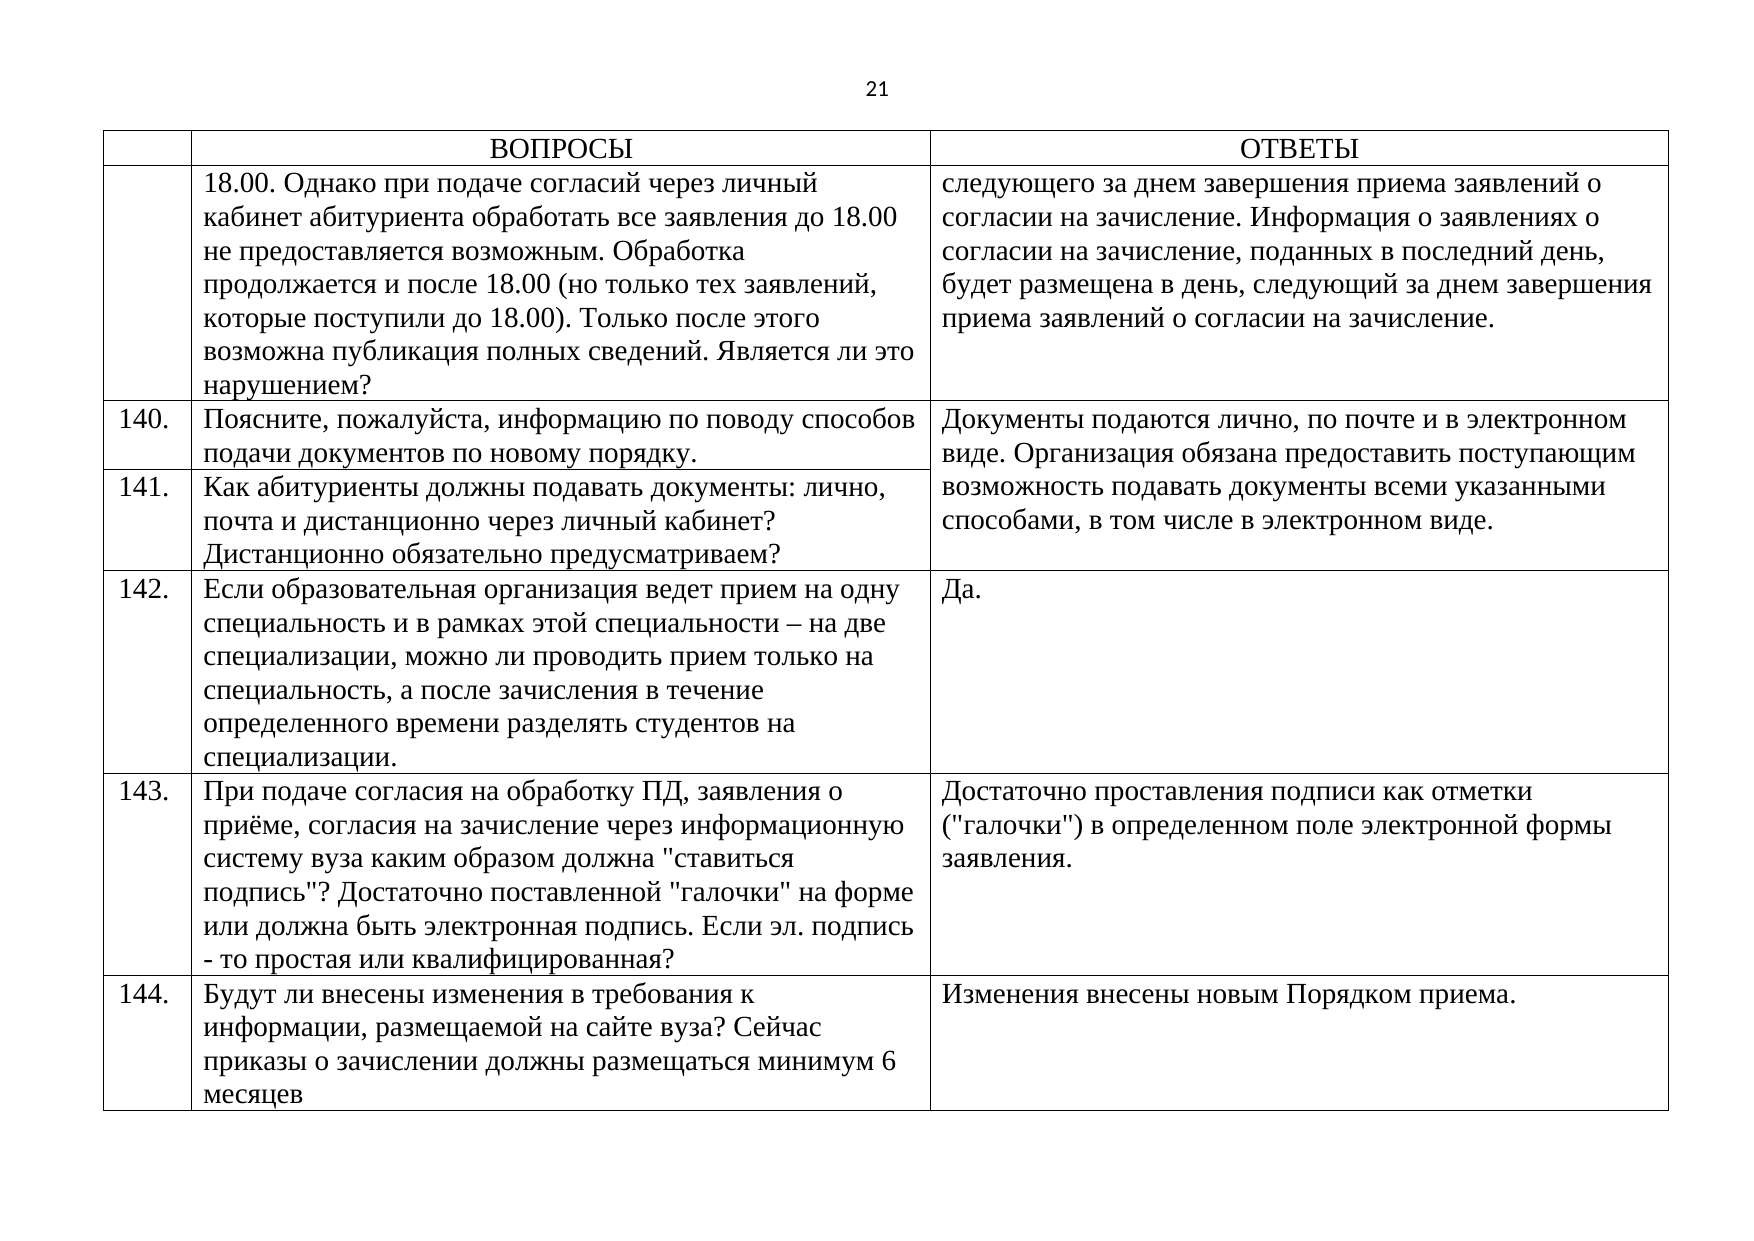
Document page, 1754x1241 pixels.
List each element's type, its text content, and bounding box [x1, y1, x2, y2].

table_header ОТВЕТЫ [931, 131, 1668, 164]
table_cell [104, 571, 191, 772]
table_cell Документы подаются лично, по почте и в электронном виде. Организация обязана предоставить поступающим возможность подавать документы всеми указанными способами, в том числе в электронном виде. [931, 401, 1668, 570]
table_cell [104, 401, 191, 468]
table_cell Изменения внесены новым Порядком приема. [931, 976, 1668, 1110]
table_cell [931, 166, 1668, 400]
table_cell Если образовательная организация ведет прием на одну специальность и в рамках этой специальности – на две специализации, можно ли проводить прием только на специальность, а после зачисления в течение определенного времени разделять студентов на специализации. [192, 571, 930, 772]
table_cell [104, 976, 191, 1110]
table_header [104, 131, 191, 164]
table_cell Да. [931, 571, 1668, 772]
table_cell [104, 470, 191, 570]
table_cell [104, 166, 191, 400]
table_cell Поясните, пожалуйста, информацию по поводу способов подачи документов по новому порядку. [192, 401, 930, 468]
table_cell Будут ли внесены изменения в требования к информации, размещаемой на сайте вуза? Сейчас приказы о зачислении должны размещаться минимум 6 месяцев [192, 976, 930, 1110]
table_cell [104, 774, 191, 975]
table_header ВОПРОСЫ [192, 131, 930, 164]
table_cell Как абитуриенты должны подавать документы: лично, почта и дистанционно через личный кабинет? Дистанционно обязательно предусматриваем? [192, 470, 930, 570]
table_cell При подаче согласия на обработку ПД, заявления о приёме, согласия на зачисление через информационную систему вуза каким образом должна "ставиться подпись"? Достаточно поставленной "галочки" на форме или должна быть электронная подпись. Если эл. подпись - то простая или квалифицированная? [192, 774, 930, 975]
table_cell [192, 166, 930, 400]
table_cell Достаточно проставления подписи как отметки ("галочки") в определенном поле электронной формы заявления. [931, 774, 1668, 975]
